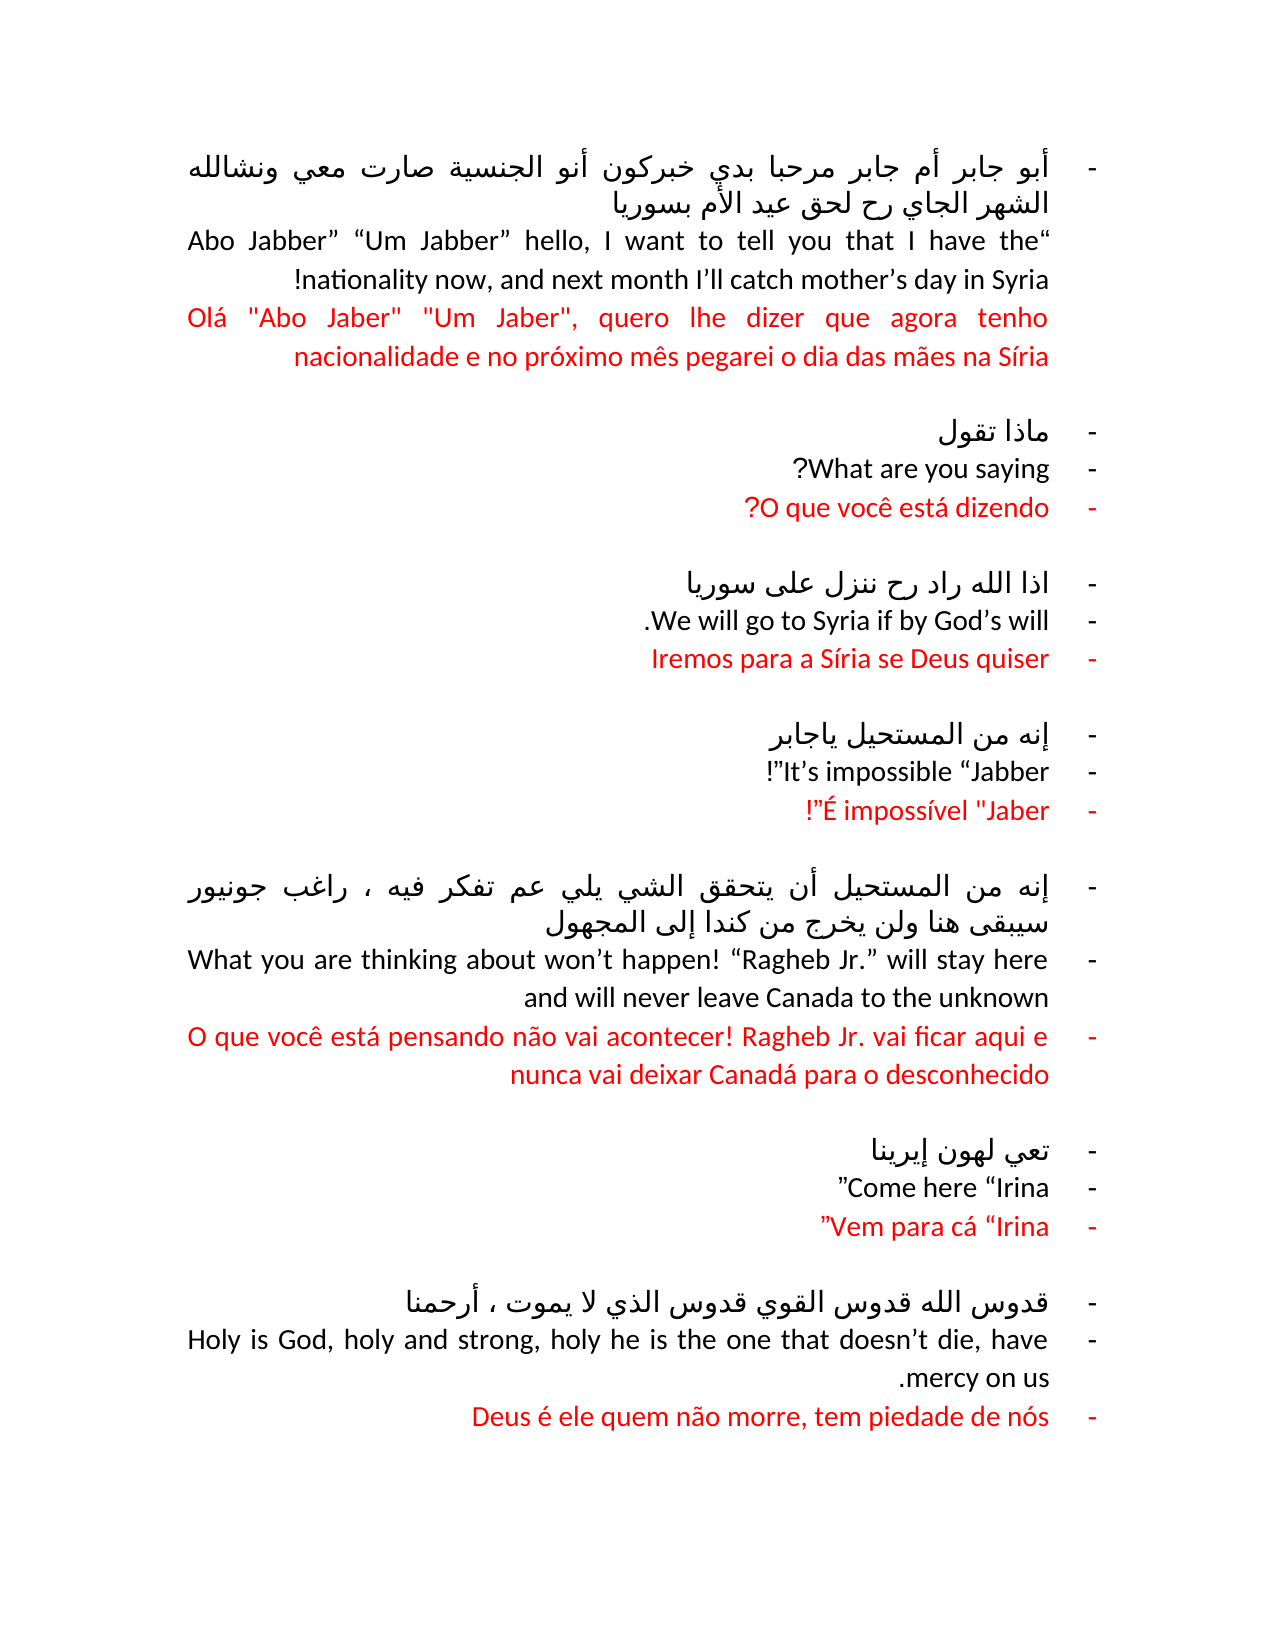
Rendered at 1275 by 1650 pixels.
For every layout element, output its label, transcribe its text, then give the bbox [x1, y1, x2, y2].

list قدوس الله قدوس القوي قدوس الذي لا يموت ، أرحمنا [187, 1285, 1087, 1318]
list Deus é ele quem não morre, tem piedade de nós [187, 1398, 1087, 1433]
list تعي لهون إيرينا [187, 1133, 1087, 1167]
list O que você está dizendo? [187, 489, 1087, 525]
list اذا الله راد رح ننزل على سوريا [187, 566, 1087, 599]
list Come here “Irina” [187, 1169, 1087, 1205]
list What are you saying? [187, 451, 1087, 486]
list What you are thinking about won’t happen! “Ragheb Jr.” will stay here and will never leave Canada to the unknown [187, 941, 1087, 1015]
list Olá "Abo Jaber" "Um Jaber", quero lhe dizer que agora tenho nacionalidade e no próximo mês pegarei o dia das mães na Síria [187, 299, 1050, 373]
list “Abo Jabber” “Um Jabber” hello, I want to tell you that I have the nationality now, and next month I’ll catch mother’s day in Syria! [187, 222, 1050, 296]
list Vem para cá “Irina” [187, 1208, 1087, 1243]
list Holy is God, holy and strong, holy he is the one that doesn’t die, have mercy on us. [187, 1321, 1087, 1395]
list It’s impossible “Jabber”! [187, 753, 1087, 789]
list ماذا تقول [187, 414, 1087, 448]
list É impossível "Jaber”! [187, 792, 1087, 828]
list We will go to Syria if by God’s will. [187, 602, 1087, 638]
list إنه من المستحيل أن يتحقق الشي يلي عم تفكر فيه ، راغب جونيور سيبقى هنا ولن يخرج من كندا إلى المجهول [187, 869, 1087, 938]
list O que você está pensando não vai acontecer! Ragheb Jr. vai ficar aqui e nunca vai deixar Canadá para o desconhecido [187, 1018, 1087, 1092]
list إنه من المستحيل ياجابر [187, 717, 1087, 751]
list أبو جابر أم جابر مرحبا بدي خبركون أنو الجنسية صارت معي ونشالله الشهر الجاي رح لحق عيد الأم بسوريا [187, 150, 1087, 220]
list Iremos para a Síria se Deus quiser [187, 641, 1087, 676]
